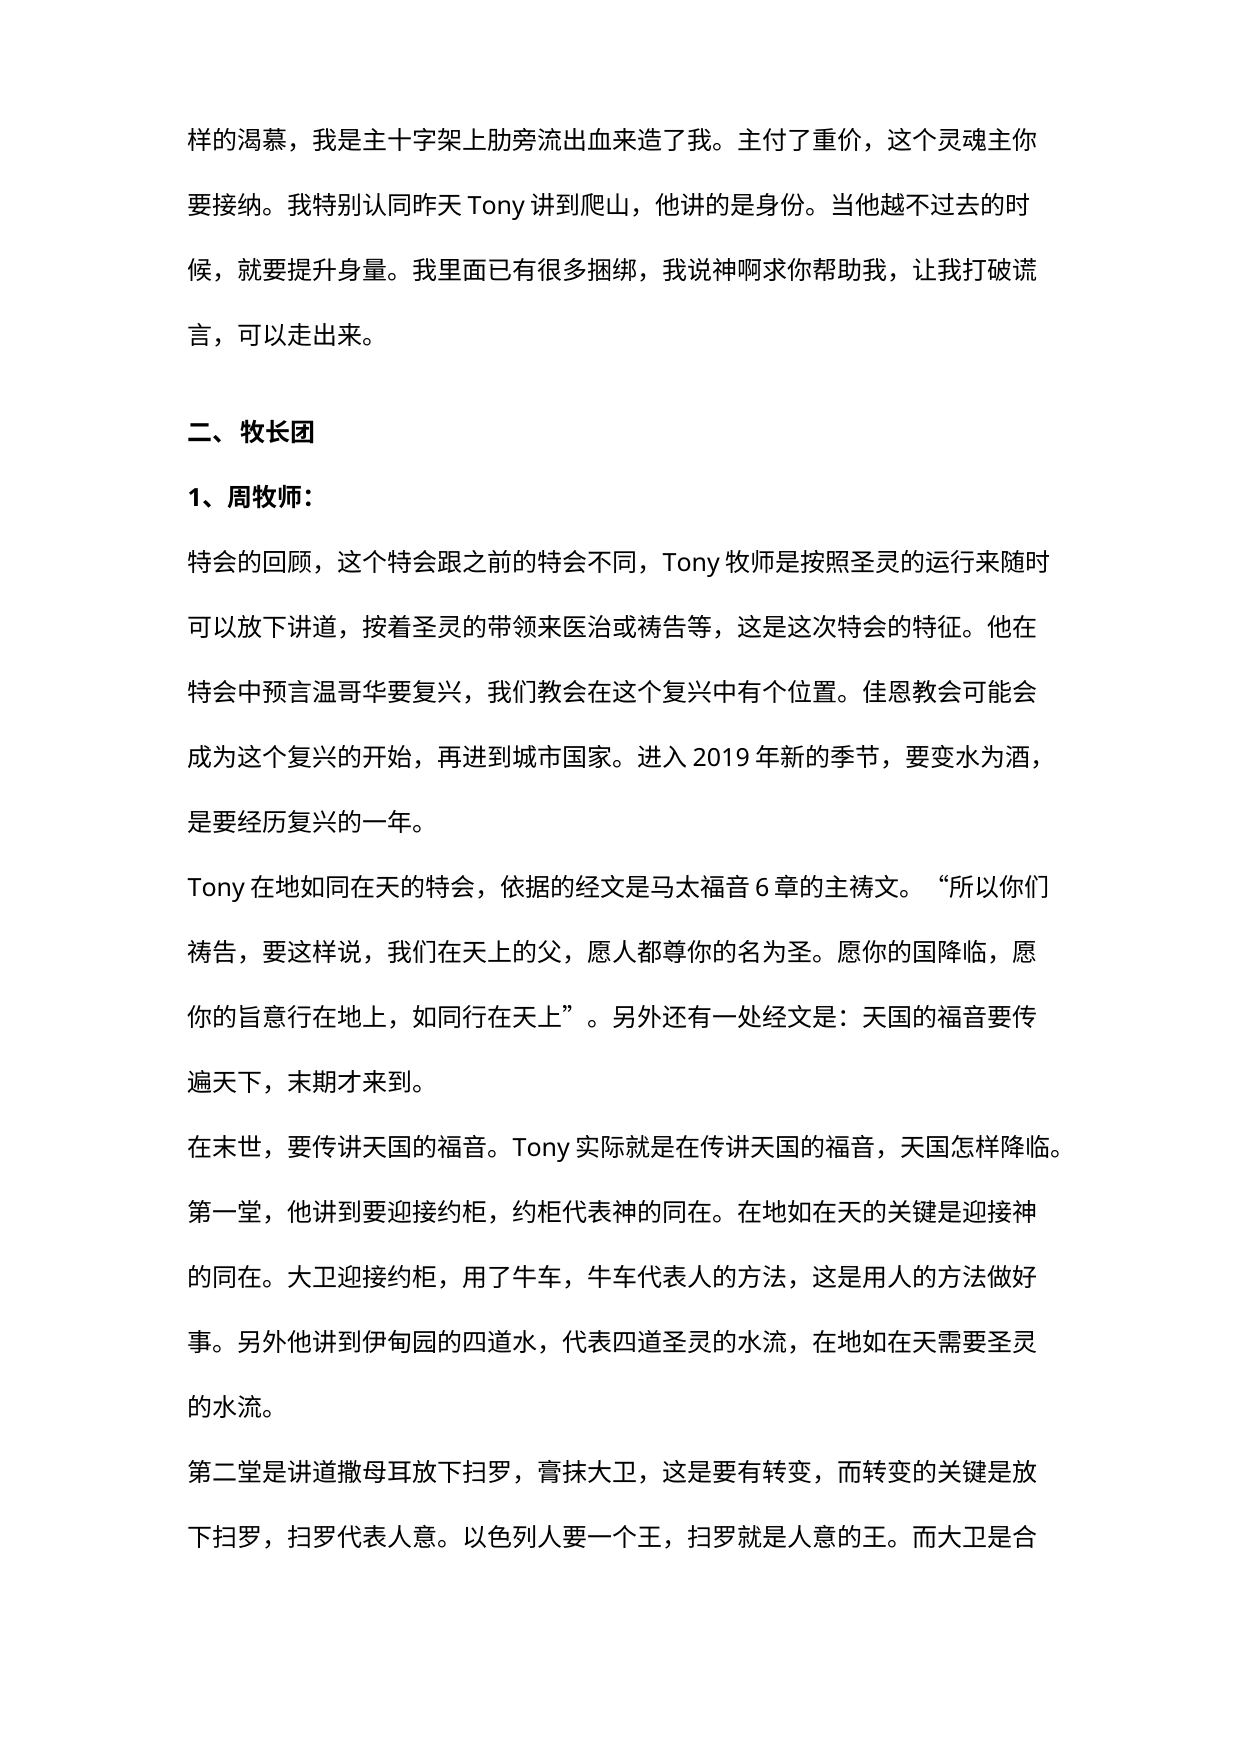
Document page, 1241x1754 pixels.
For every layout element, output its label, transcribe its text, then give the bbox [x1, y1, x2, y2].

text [187, 106, 1053, 366]
list 牧长团 [187, 398, 1053, 463]
text 1、周牧师： [187, 463, 1053, 528]
text 特会的回顾，这个特会跟之前的特会不同，Tony牧师是按照圣灵的运行来随时可以放下讲道，按着圣灵的带领来医治或祷告等，这是这次特会的特征。他在特会中预言温哥华要复兴，我们教会在这个复兴中有个位置。佳恩教会可能会成为这个复兴的开始，再进到城市国家。进入2019年新的季节，要变水为酒，是要经历复兴的一年。 [187, 528, 1053, 853]
text Tony在地如同在天的特会，依据的经文是马太福音6章的主祷文。“所以你们祷告，要这样说，我们在天上的父，愿人都尊你的名为圣。愿你的国降临，愿你的旨意行在地上，如同行在天上”。另外还有一处经文是：天国的福音要传遍天下，末期才来到。 [187, 853, 1053, 1113]
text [187, 1438, 1053, 1568]
text 第一堂，他讲到要迎接约柜，约柜代表神的同在。在地如在天的关键是迎接神的同在。大卫迎接约柜，用了牛车，牛车代表人的方法，这是用人的方法做好事。另外他讲到伊甸园的四道水，代表四道圣灵的水流，在地如在天需要圣灵的水流。 [187, 1178, 1053, 1438]
text 在末世，要传讲天国的福音。Tony实际就是在传讲天国的福音，天国怎样降临。 [187, 1113, 1053, 1178]
